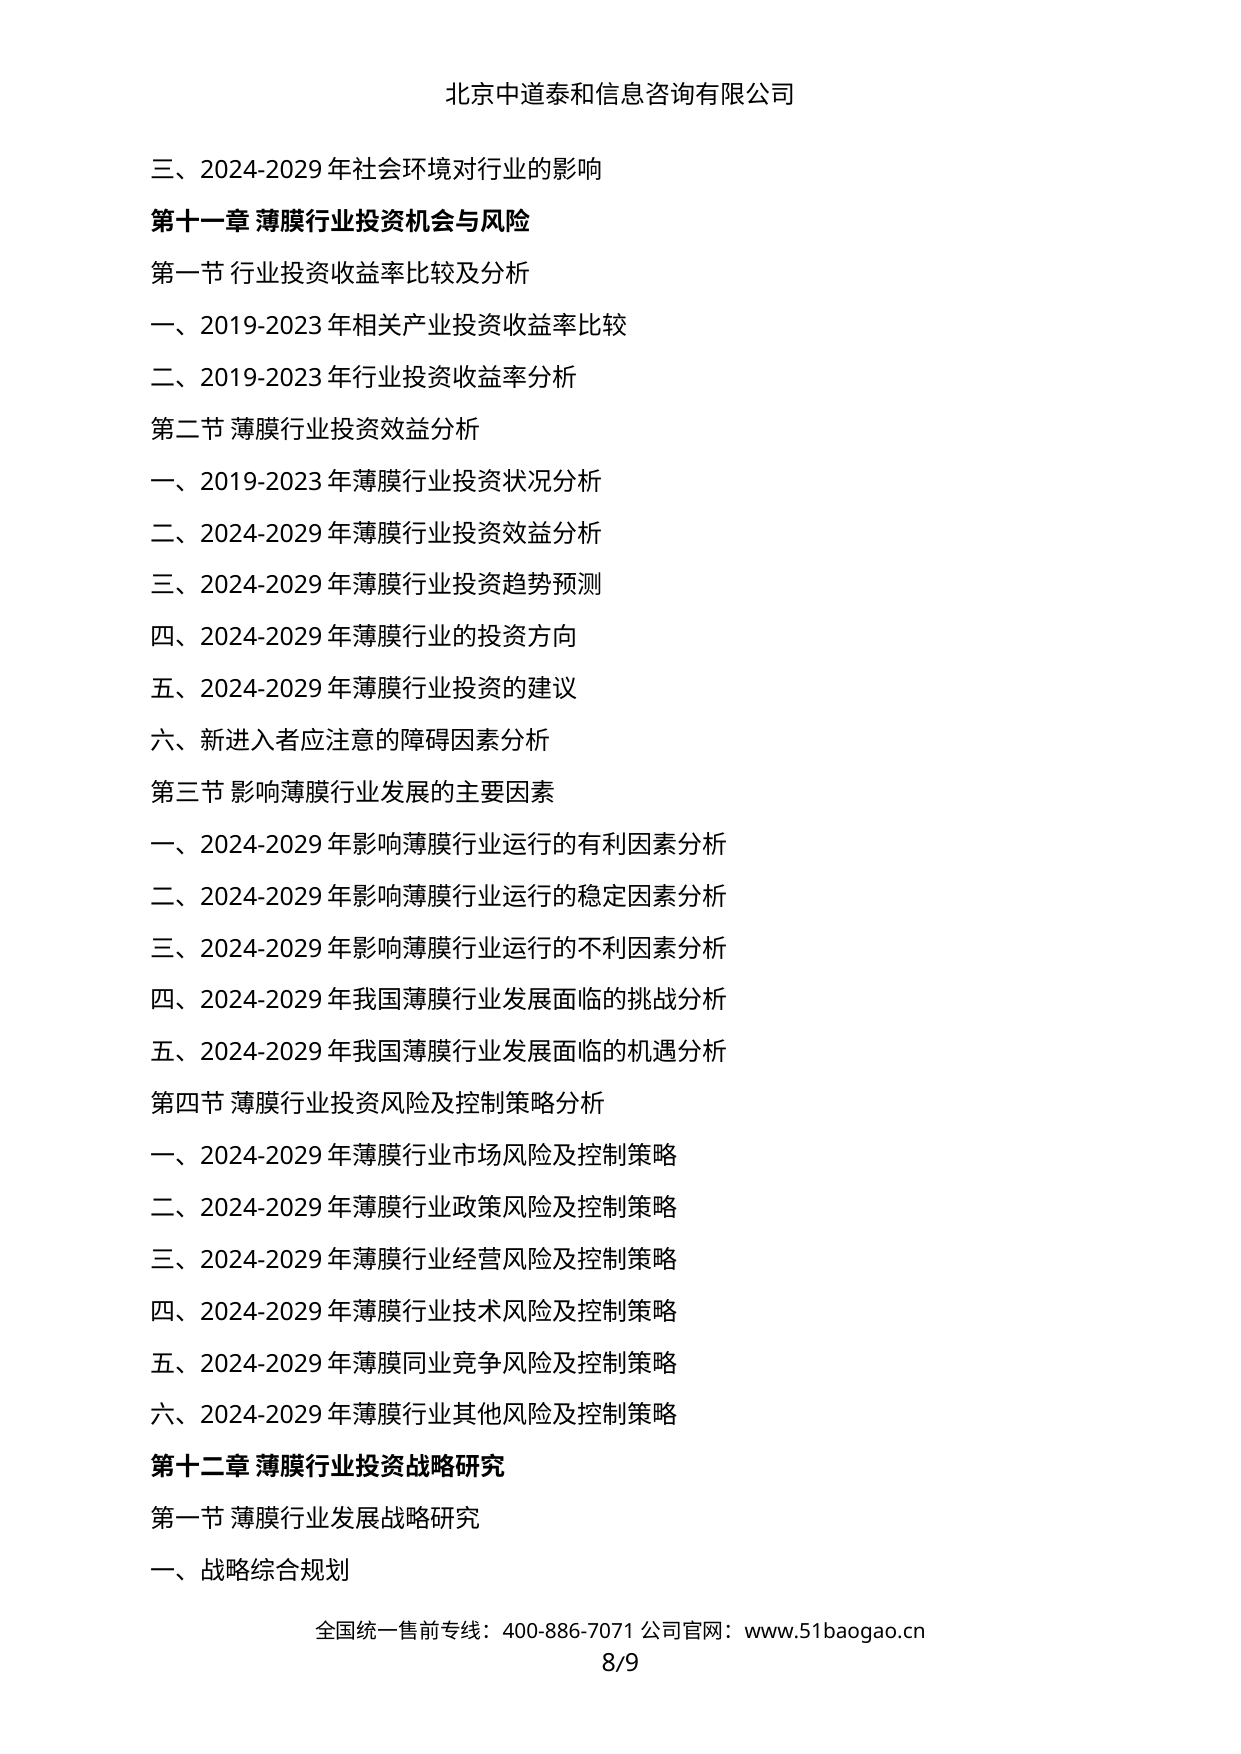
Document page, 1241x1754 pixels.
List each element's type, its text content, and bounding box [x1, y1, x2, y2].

text 四、2024-2029年我国薄膜行业发展面临的挑战分析 [150, 980, 1090, 1016]
text 四、2024-2029年薄膜行业的投资方向 [150, 617, 1090, 653]
text 五、2024-2029年我国薄膜行业发展面临的机遇分析 [150, 1032, 1090, 1068]
text 三、2024-2029年社会环境对行业的影响 [150, 150, 1090, 186]
text 一、2019-2023年薄膜行业投资状况分析 [150, 461, 1090, 497]
text 三、2024-2029年薄膜行业投资趋势预测 [150, 565, 1090, 601]
text 三、2024-2029年影响薄膜行业运行的不利因素分析 [150, 928, 1090, 964]
text 一、2019-2023年相关产业投资收益率比较 [150, 306, 1090, 342]
text 第三节 影响薄膜行业发展的主要因素 [150, 772, 1090, 809]
text 第十一章 薄膜行业投资机会与风险 [150, 202, 1090, 238]
text 六、新进入者应注意的障碍因素分析 [150, 721, 1090, 757]
text 五、2024-2029年薄膜行业投资的建议 [150, 669, 1090, 705]
text 第四节 薄膜行业投资风险及控制策略分析 [150, 1084, 1090, 1120]
text 五、2024-2029年薄膜同业竞争风险及控制策略 [150, 1343, 1090, 1379]
text 第十二章 薄膜行业投资战略研究 [150, 1447, 1090, 1483]
text 三、2024-2029年薄膜行业经营风险及控制策略 [150, 1239, 1090, 1276]
text 一、战略综合规划 [150, 1551, 1090, 1587]
text 第一节 薄膜行业发展战略研究 [150, 1499, 1090, 1535]
text 四、2024-2029年薄膜行业技术风险及控制策略 [150, 1291, 1090, 1327]
text 二、2019-2023年行业投资收益率分析 [150, 357, 1090, 394]
text 二、2024-2029年薄膜行业政策风险及控制策略 [150, 1187, 1090, 1224]
text 第一节 行业投资收益率比较及分析 [150, 254, 1090, 290]
text 二、2024-2029年影响薄膜行业运行的稳定因素分析 [150, 876, 1090, 912]
text 二、2024-2029年薄膜行业投资效益分析 [150, 513, 1090, 549]
text 六、2024-2029年薄膜行业其他风险及控制策略 [150, 1395, 1090, 1431]
text 一、2024-2029年影响薄膜行业运行的有利因素分析 [150, 824, 1090, 861]
text 一、2024-2029年薄膜行业市场风险及控制策略 [150, 1136, 1090, 1172]
text 第二节 薄膜行业投资效益分析 [150, 409, 1090, 446]
